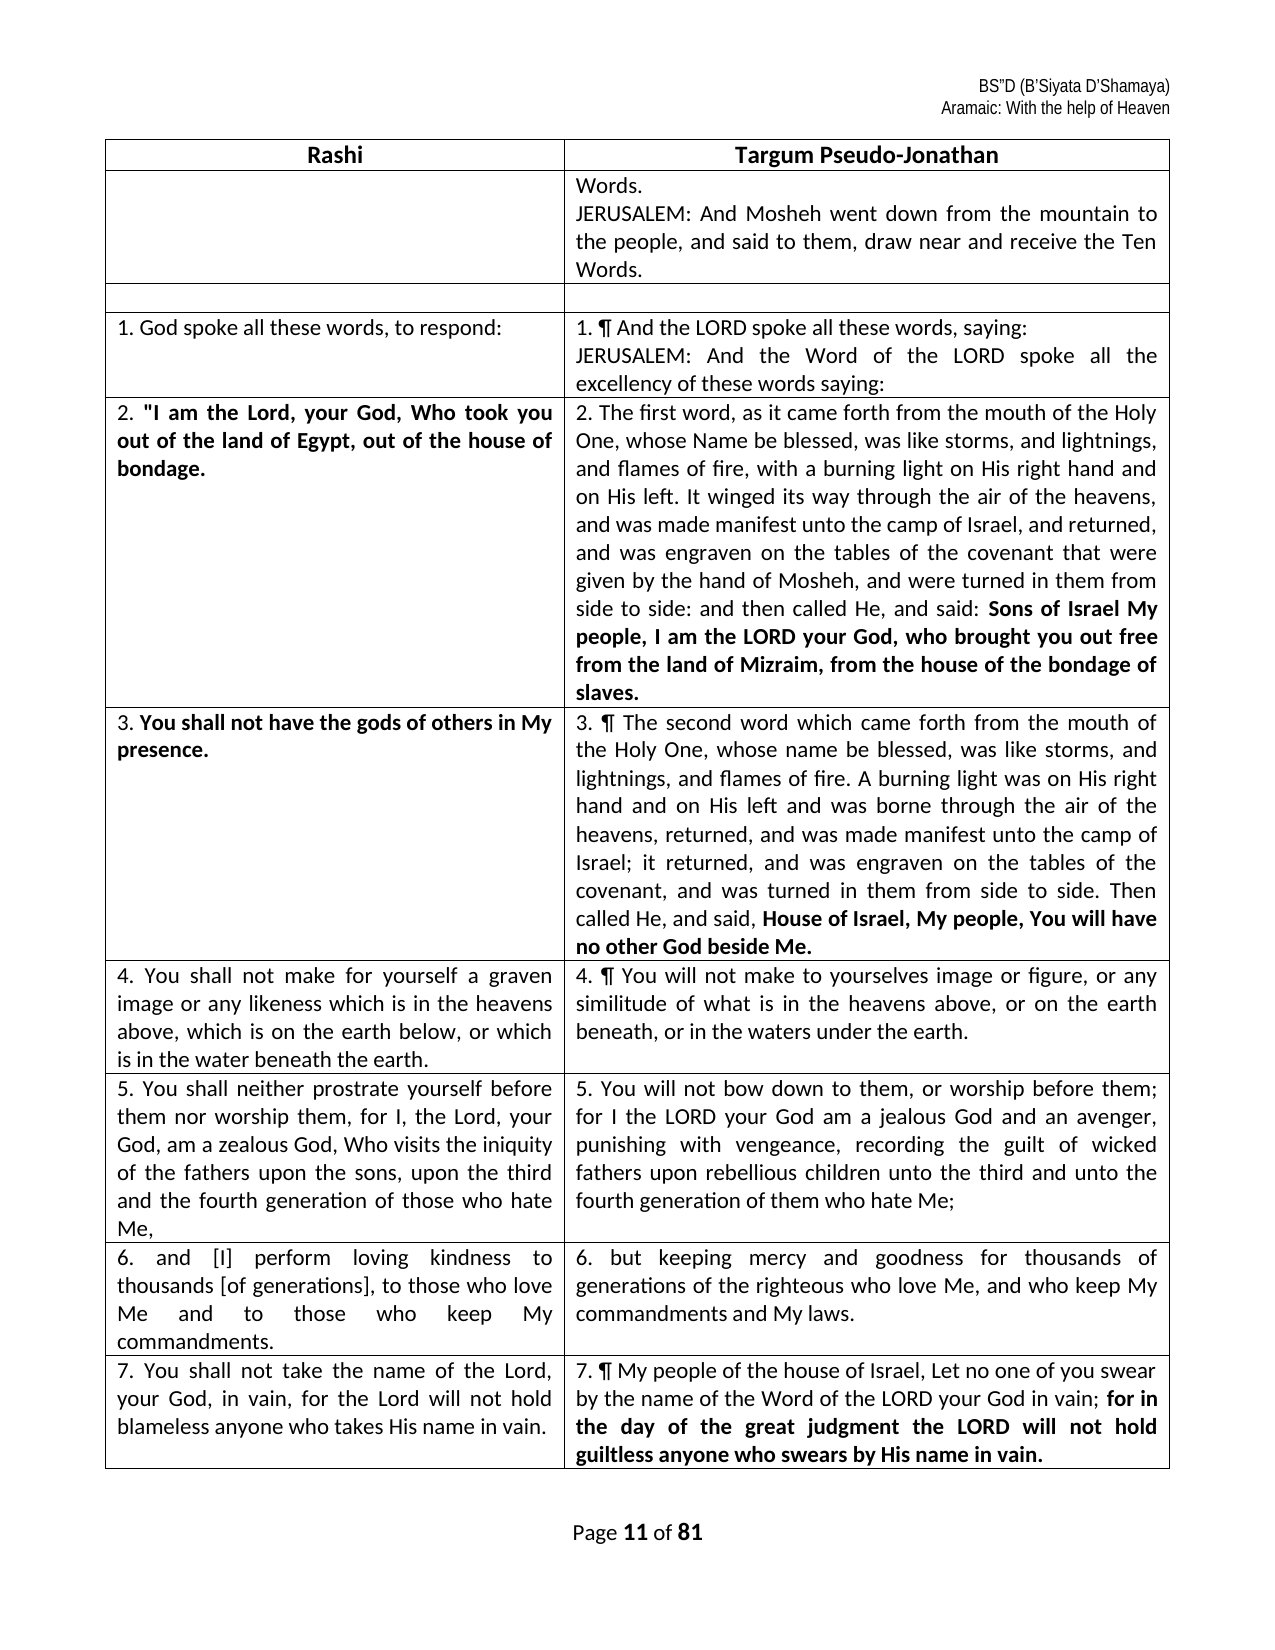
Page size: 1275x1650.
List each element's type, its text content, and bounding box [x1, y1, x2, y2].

table_cell 1. God spoke all these words, to respond: [106, 313, 564, 397]
table_cell 7. ¶ My people of the house of Israel, Let no one of you swear by the name of the Word of the LORD your God in vain; for in the day of the great judgment the LORD will not hold guiltless anyone who swears by His name in vain. [565, 1356, 1169, 1468]
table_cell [565, 171, 1169, 283]
table_cell 6. but keeping mercy and goodness for thousands of generations of the righteous who love Me, and who keep My commandments and My laws. [565, 1243, 1169, 1355]
table_cell 5. You shall neither prostrate yourself before them nor worship them, for I, the Lord, your God, am a zealous God, Who visits the iniquity of the fathers upon the sons, upon the third and the fourth generation of those who hate Me, [106, 1074, 564, 1242]
table_cell 3. You shall not have the gods of others in My presence. [106, 708, 564, 960]
table_header Targum Pseudo-Jonathan [565, 140, 1169, 170]
table_cell [565, 284, 1169, 312]
table_cell 2. The first word, as it came forth from the mouth of the Holy One, whose Name be blessed, was like storms, and lightnings, and flames of fire, with a burning light on His right hand and on His left. It winged its way through the air of the heavens, and was made manifest unto the camp of Israel, and returned, and was engraven on the tables of the covenant that were given by the hand of Mosheh, and were turned in them from side to side: and then called He, and said: Sons of Israel My people, I am the LORD your God, who brought you out free from the land of Mizraim, from the house of the bondage of slaves. [565, 398, 1169, 707]
table_cell 3. ¶ The second word which came forth from the mouth of the Holy One, whose name be blessed, was like storms, and lightnings, and flames of fire. A burning light was on His right hand and on His left and was borne through the air of the heavens, returned, and was made manifest unto the camp of Israel; it returned, and was engraven on the tables of the covenant, and was turned in them from side to side. Then called He, and said, House of Israel, My people, You will have no other God beside Me. [565, 708, 1169, 960]
table_cell 5. You will not bow down to them, or worship before them; for I the LORD your God am a jealous God and an avenger, punishing with vengeance, recording the guilt of wicked fathers upon rebellious children unto the third and unto the fourth generation of them who hate Me; [565, 1074, 1169, 1242]
table_cell 7. You shall not take the name of the Lord, your God, in vain, for the Lord will not hold blameless anyone who takes His name in vain. [106, 1356, 564, 1468]
table_cell 6. and [I] perform loving kindness to thousands [of generations], to those who love Me and to those who keep My commandments. [106, 1243, 564, 1355]
table_cell 2. "I am the Lord, your God, Who took you out of the land of Egypt, out of the house of bondage. [106, 398, 564, 707]
table_cell 4. ¶ You will not make to yourselves image or figure, or any similitude of what is in the heavens above, or on the earth beneath, or in the waters under the earth. [565, 961, 1169, 1073]
table_cell 1. ¶ And the LORD spoke all these words, saying: JERUSALEM: And the Word of the LORD spoke all the excellency of these words saying: [565, 313, 1169, 397]
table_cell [106, 171, 564, 283]
table_header Rashi [106, 140, 564, 170]
table_cell 4. You shall not make for yourself a graven image or any likeness which is in the heavens above, which is on the earth below, or which is in the water beneath the earth. [106, 961, 564, 1073]
table_cell [106, 284, 564, 312]
